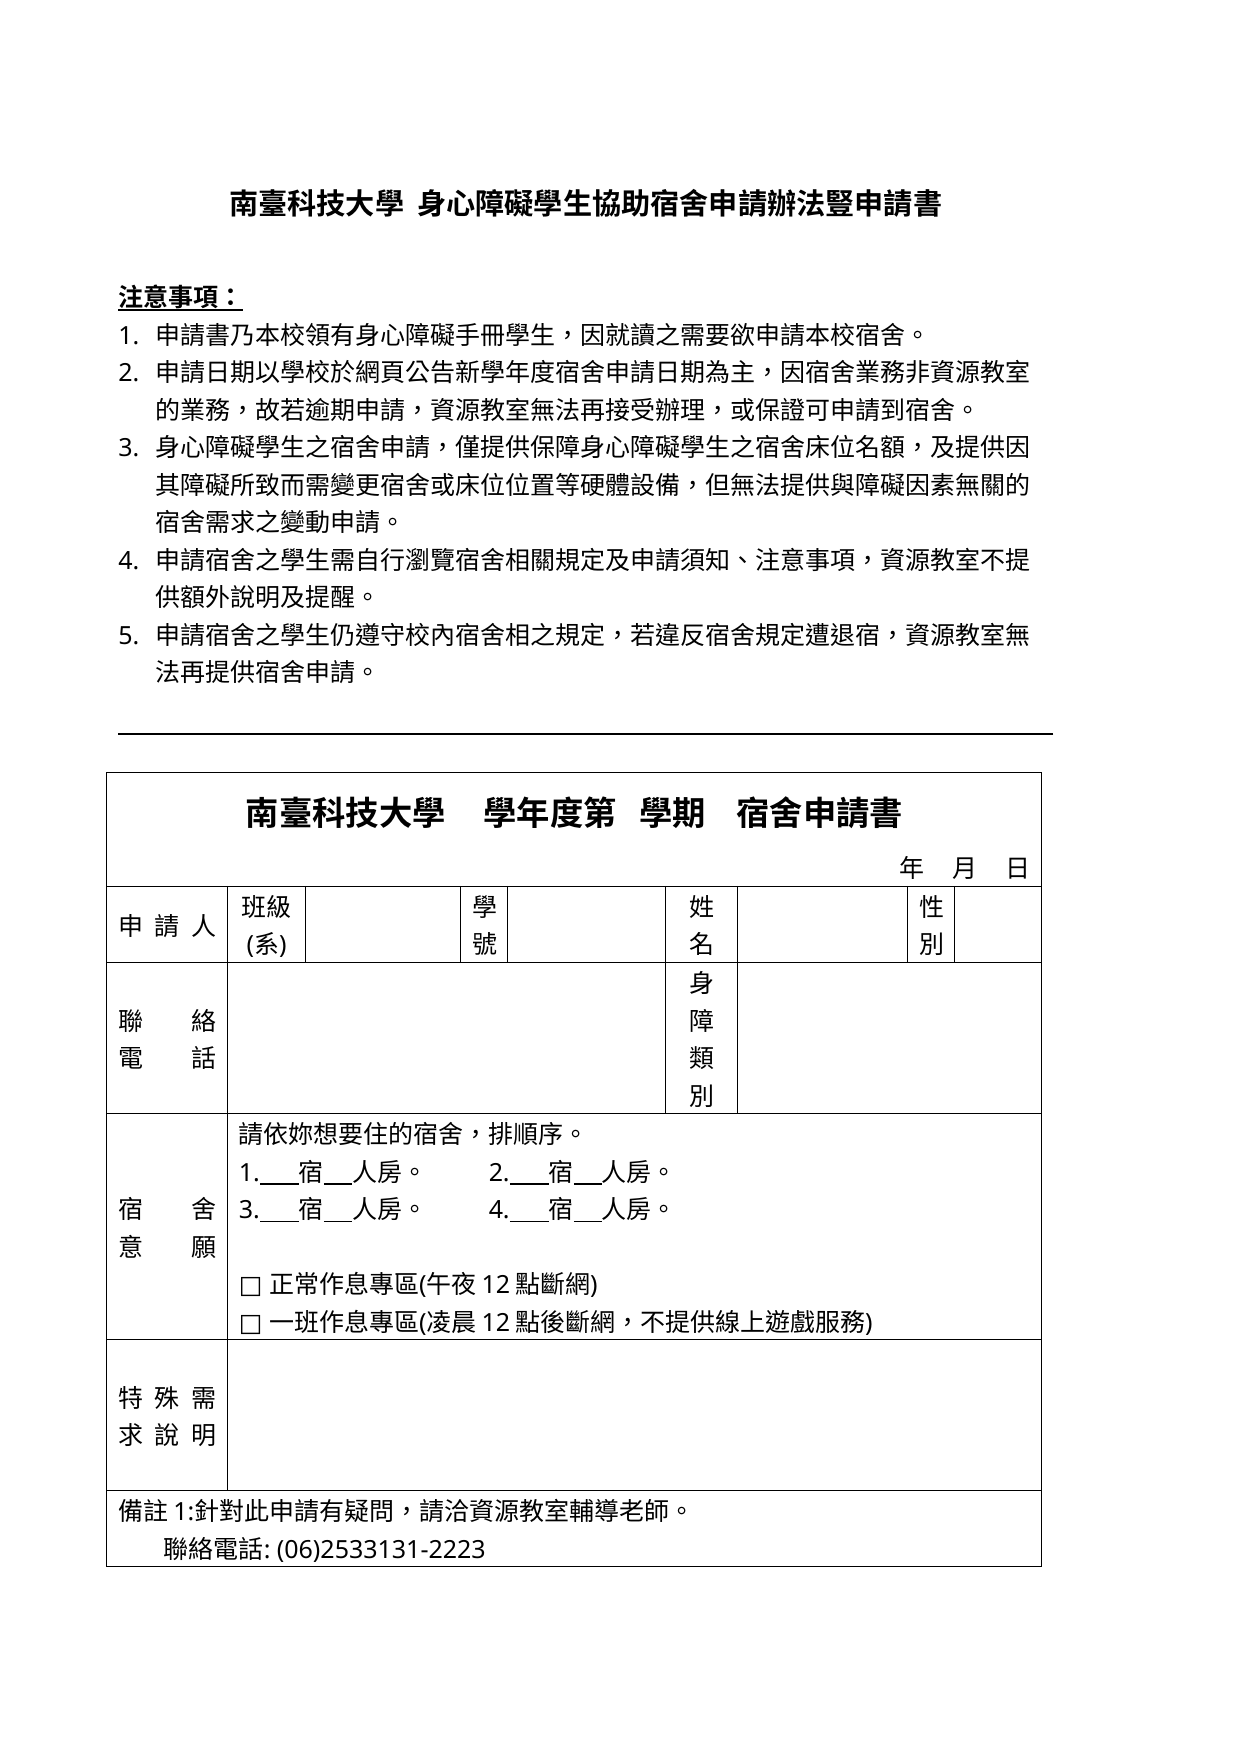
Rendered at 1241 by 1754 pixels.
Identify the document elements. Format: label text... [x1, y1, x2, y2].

list 申請宿舍之學生需自行瀏覽宿舍相關規定及申請須知、注意事項，資源教室不提供額外說明及提醒。 [118, 539, 1053, 614]
table_cell [738, 887, 907, 962]
list 申請日期以學校於網頁公告新學年度宿舍申請日期為主，因宿舍業務非資源教室的業務，故若逾期申請，資源教室無法再接受辦理，或保證可申請到宿舍。 [118, 352, 1053, 427]
table_cell 班級 (系) [228, 887, 305, 962]
table_cell 身障類別 [666, 963, 737, 1113]
table_cell [738, 963, 1041, 1113]
table_cell [228, 1340, 1041, 1490]
table_cell 性別 [908, 887, 954, 962]
table_cell 姓名 [666, 887, 737, 962]
list 身心障礙學生之宿舍申請，僅提供保障身心障礙學生之宿舍床位名額，及提供因其障礙所致而需變更宿舍或床位位置等硬體設備，但無法提供與障礙因素無關的宿舍需求之變動申請。 [118, 427, 1053, 539]
list 申請書乃本校領有身心障礙手冊學生，因就讀之需要欲申請本校宿舍。 [118, 314, 1053, 352]
table_cell [508, 887, 665, 962]
table_cell [228, 963, 665, 1113]
table_cell [955, 887, 1041, 962]
table_cell 學號 [461, 887, 507, 962]
table_cell 聯絡 電話 [107, 963, 227, 1113]
list 申請宿舍之學生仍遵守校內宿舍相之規定，若違反宿舍規定遭退宿，資源教室無法再提供宿舍申請。 [118, 614, 1053, 689]
text 注意事項： [118, 277, 1053, 314]
table_cell 申請人 [107, 887, 227, 962]
table_header 南臺科技大學 學年度第 學期 宿舍申請書 年 月 日 [107, 773, 1041, 886]
table_cell [306, 887, 460, 962]
table_cell 備註1:針對此申請有疑問，請洽資源教室輔導老師。 聯絡電話: (06)2533131-2223 [107, 1491, 1041, 1566]
table_cell 特殊需 求說明 [107, 1340, 227, 1490]
table_cell 請依妳想要住的宿舍，排順序。 1. 宿 人房。 2. 宿 人房。 3. 宿 人房。 4. 宿 人房。 □ 正常作息專區(午夜12點斷網) □ 一班作息專區(凌晨12點後斷網，不提供線上遊戲服務) [228, 1114, 1041, 1339]
table_cell 宿舍 意願 [107, 1114, 227, 1339]
text 南臺科技大學 身心障礙學生協助宿舍申請辦法豎申請書 [118, 164, 1053, 239]
